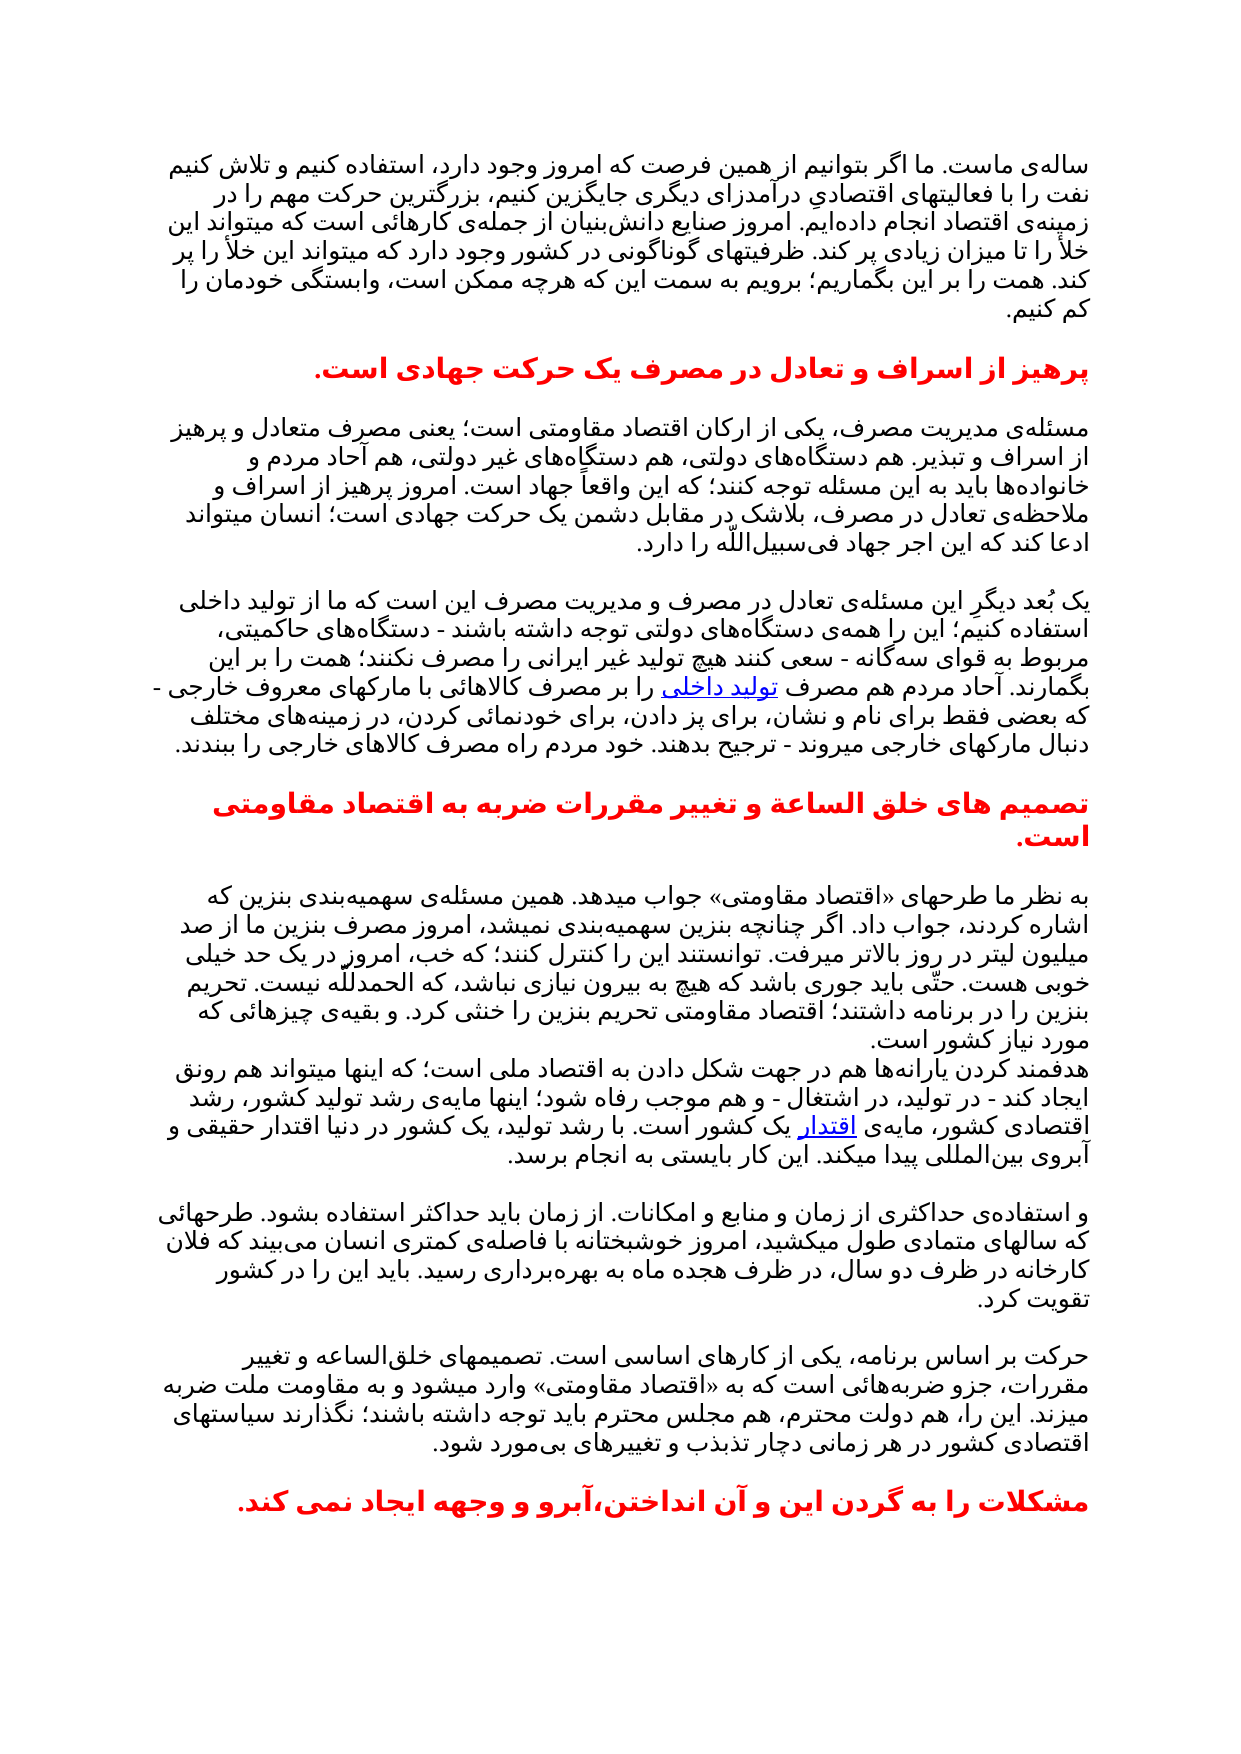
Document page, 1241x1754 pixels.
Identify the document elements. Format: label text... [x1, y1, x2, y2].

text پرهیز از اسراف و تعادل در مصرف یک حرکت جهادی است. [150, 352, 1090, 384]
text مشکلات را به گردن این و آن انداختن،آبرو و وجهه ایجاد نمی کند. [150, 1486, 1090, 1518]
text به نظر ما طرحهاى «اقتصاد مقاومتى» جواب میدهد. همین مسئله‌ى سهمیه‌بندى بنزین که اشاره کردند، جواب داد. اگر چنانچه بنزین سهمیه‌بندى نمیشد، امروز مصرف بنزین ما از صد میلیون لیتر در روز بالاتر میرفت. توانستند این را کنترل کنند؛ که خب، امروز در یک حد خیلى خوبى هست. حتّى باید جورى باشد که هیچ به بیرون نیازى نباشد، که الحمدللّه‌ نیست. تحریم بنزین را در برنامه داشتند؛ اقتصاد مقاومتى تحریم بنزین را خنثى کرد. و بقیه‌ى چیزهائى که مورد نیاز کشور است. هدفمند کردن یارانه‌ها هم در جهت شکل دادن به اقتصاد ملى است؛ که اینها میتواند هم رونق ایجاد کند - در تولید، در اشتغال - و هم موجب رفاه شود؛ اینها مایه‌ى رشد تولید کشور، رشد اقتصادى کشور، مایه‌ى اقتدار یک کشور است. با رشد تولید، یک کشور در دنیا اقتدار حقیقى و آبروى بین‌المللى پیدا میکند. این کار بایستى به انجام برسد. و استفاده‌ى حداکثرى از زمان و منابع و امکانات. از زمان باید حداکثر استفاده بشود. طرحهائى که سالهاى متمادى طول میکشید، امروز خوشبختانه با فاصله‌ى کمترى انسان مى‌بیند که فلان کارخانه در ظرف دو سال، در ظرف هجده ماه به بهره‌بردارى رسید. باید این را در کشور تقویت کرد. حرکت بر اساس برنامه، یکى از کارهاى اساسى است. تصمیمهاى خلق‌الساعه و تغییر مقررات، جزو ضربه‌هائى است که به «اقتصاد مقاومتى» وارد میشود و به مقاومت ملت ضربه میزند. این را، هم دولت محترم، هم مجلس محترم باید توجه داشته باشند؛ نگذارند سیاستهاى اقتصادى کشور در هر زمانى دچار تذبذب و تغییرهاى بى‌مورد شود. [150, 881, 1090, 1456]
text تصمیم های خلق الساعة و تغییر مقررات ضربه به اقتصاد مقاومتی است. [150, 787, 1090, 852]
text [150, 150, 1090, 322]
text مسئله‌ى مدیریت مصرف، یکى از ارکان اقتصاد مقاومتى است؛ یعنى مصرف متعادل و پرهیز از اسراف و تبذیر. هم دستگاه‌هاى دولتى، هم دستگاه‌هاى غیر دولتى، هم آحاد مردم و خانواده‌ها باید به این مسئله توجه کنند؛ که این واقعاً جهاد است. امروز پرهیز از اسراف و ملاحظه‌ى تعادل در مصرف، بلاشک در مقابل دشمن یک حرکت جهادى است؛ انسان میتواند ادعا کند که این اجر جهاد فى‌سبیل‌اللّه‌ را دارد. یک بُعد دیگرِ این مسئله‌ى تعادل در مصرف و مدیریت مصرف این است که ما از تولید داخلى استفاده کنیم؛ این را همه‌ى دستگاه‌هاى دولتى توجه داشته باشند - دستگاه‌هاى حاکمیتى، مربوط به قواى سه‌گانه - سعى کنند هیچ تولید غیر ایرانى را مصرف نکنند؛ همت را بر این بگمارند. آحاد مردم هم مصرف تولید داخلى را بر مصرف کالاهائى با مارکهاى معروف خارجى - که بعضى فقط براى نام و نشان، براى پز دادن، براى خودنمائى کردن، در زمینه‌هاى مختلف دنبال مارکهاى خارجى میروند - ترجیح بدهند. خود مردم راه مصرف کالاهاى خارجى را ببندند. [150, 413, 1090, 758]
